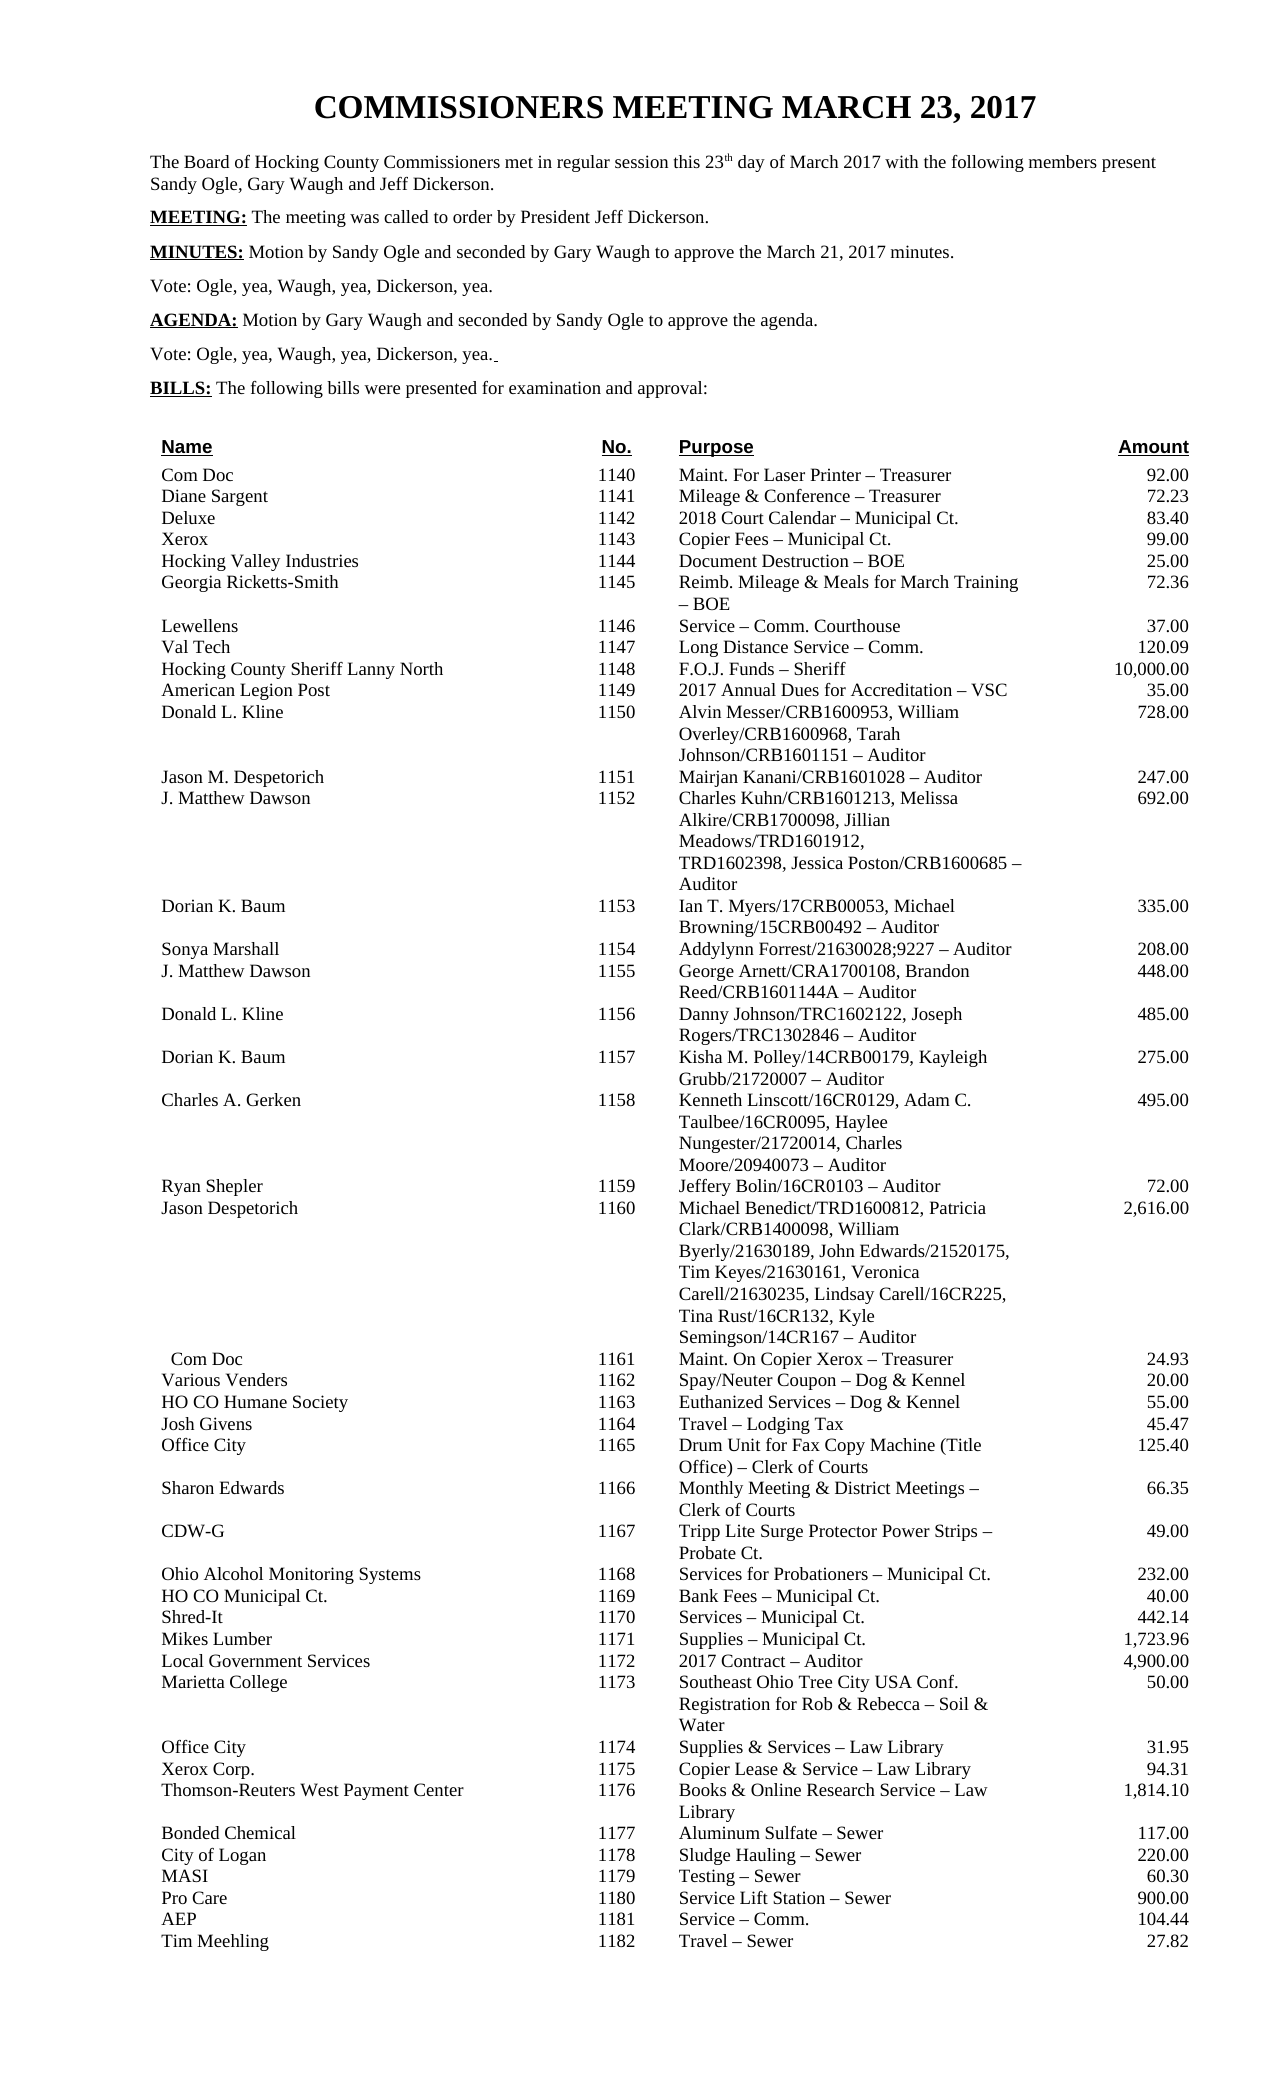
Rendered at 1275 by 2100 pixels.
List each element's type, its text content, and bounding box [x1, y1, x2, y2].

table_cell Mileage & Conference – Treasurer [668, 485, 1033, 507]
table_cell Copier Lease & Service – Law Library [668, 1758, 1033, 1779]
table_cell 485.00 [1034, 1003, 1200, 1046]
table_cell 45.47 [1034, 1413, 1200, 1434]
table_cell 1,723.96 [1034, 1628, 1200, 1649]
table_cell 2018 Court Calendar – Municipal Ct. [668, 507, 1033, 528]
table_cell Document Destruction – BOE [668, 550, 1033, 571]
table_cell Kenneth Linscott/16CR0129, Adam C. Taulbee/16CR0095, Haylee Nungester/21720014, Charles Moore/20940073 – Auditor [668, 1089, 1033, 1175]
table_cell Charles Kuhn/CRB1601213, Melissa Alkire/CRB1700098, Jillian Meadows/TRD1601912, TRD1602398, Jessica Poston/CRB1600685 – Auditor [668, 787, 1033, 895]
table_cell Josh Givens [150, 1413, 565, 1434]
table_cell 83.40 [1034, 507, 1200, 528]
table_cell 72.36 [1034, 571, 1200, 614]
table_cell Travel – Lodging Tax [668, 1413, 1033, 1434]
table_cell 1160 [565, 1197, 667, 1348]
table_cell 1143 [565, 528, 667, 550]
table_cell Services for Probationers – Municipal Ct. [668, 1563, 1033, 1585]
table_cell F.O.J. Funds – Sheriff [668, 658, 1033, 679]
table_cell 1165 [565, 1434, 667, 1477]
table_cell 2017 Contract – Auditor [668, 1650, 1033, 1671]
table_cell AEP [150, 1908, 565, 1930]
table_cell 10,000.00 [1034, 658, 1200, 679]
table_cell 1178 [565, 1844, 667, 1865]
table_cell 692.00 [1034, 787, 1200, 895]
table_cell 2017 Annual Dues for Accreditation – VSC [668, 679, 1033, 701]
table_cell Office City [150, 1736, 565, 1757]
table_cell Charles A. Gerken [150, 1089, 565, 1175]
table_cell Alvin Messer/CRB1600953, William Overley/CRB1600968, Tarah Johnson/CRB1601151 – Auditor [668, 701, 1033, 766]
table_cell Bonded Chemical [150, 1822, 565, 1844]
table_cell 1152 [565, 787, 667, 895]
table_cell 1170 [565, 1606, 667, 1628]
table_cell 1176 [565, 1779, 667, 1822]
table_cell Donald L. Kline [150, 1003, 565, 1046]
table_cell 1175 [565, 1758, 667, 1779]
table_cell Diane Sargent [150, 485, 565, 507]
table_cell Sludge Hauling – Sewer [668, 1844, 1033, 1865]
text Vote: Ogle, yea, Waugh, yea, Dickerson, yea. [150, 274, 1200, 296]
table_header Amount [1034, 411, 1200, 464]
table_cell Ryan Shepler [150, 1175, 565, 1197]
table_cell Monthly Meeting & District Meetings – Clerk of Courts [668, 1477, 1033, 1520]
table_cell Lewellens [150, 615, 565, 636]
table_cell Maint. On Copier Xerox – Treasurer [668, 1348, 1033, 1369]
table_cell 1177 [565, 1822, 667, 1844]
table_cell 1172 [565, 1650, 667, 1671]
table_cell MASI [150, 1865, 565, 1887]
table_cell Mairjan Kanani/CRB1601028 – Auditor [668, 766, 1033, 787]
table_cell 40.00 [1034, 1585, 1200, 1606]
table_cell 27.82 [1034, 1930, 1200, 1951]
table_cell HO CO Humane Society [150, 1391, 565, 1412]
table_cell 1167 [565, 1520, 667, 1563]
table_cell 1158 [565, 1089, 667, 1175]
table_cell 92.00 [1034, 464, 1200, 485]
text MEETING: The meeting was called to order by President Jeff Dickerson. [150, 206, 1200, 228]
table_cell Tripp Lite Surge Protector Power Strips – Probate Ct. [668, 1520, 1033, 1563]
table_cell Jeffery Bolin/16CR0103 – Auditor [668, 1175, 1033, 1197]
table_cell 1,814.10 [1034, 1779, 1200, 1822]
table_cell 1144 [565, 550, 667, 571]
table_cell 1169 [565, 1585, 667, 1606]
table_cell CDW-G [150, 1520, 565, 1563]
table_cell 2,616.00 [1034, 1197, 1200, 1348]
table_cell 99.00 [1034, 528, 1200, 550]
table_cell Dorian K. Baum [150, 895, 565, 938]
text MINUTES: Motion by Sandy Ogle and seconded by Gary Waugh to approve the March 21, 2017 minutes. [150, 241, 1200, 262]
table_cell 1179 [565, 1865, 667, 1887]
table_cell 72.23 [1034, 485, 1200, 507]
table_cell 1171 [565, 1628, 667, 1649]
table_cell Xerox [150, 528, 565, 550]
table_cell Thomson-Reuters West Payment Center [150, 1779, 565, 1822]
table_cell Danny Johnson/TRC1602122, Joseph Rogers/TRC1302846 – Auditor [668, 1003, 1033, 1046]
table_cell 25.00 [1034, 550, 1200, 571]
table_cell 1168 [565, 1563, 667, 1585]
table_cell 335.00 [1034, 895, 1200, 938]
table_cell 1159 [565, 1175, 667, 1197]
table_cell 208.00 [1034, 938, 1200, 959]
table_cell 1173 [565, 1671, 667, 1736]
table_cell 1156 [565, 1003, 667, 1046]
text Vote: Ogle, yea, Waugh, yea, Dickerson, yea. [150, 343, 1200, 364]
table_cell 50.00 [1034, 1671, 1200, 1736]
table_cell Ohio Alcohol Monitoring Systems [150, 1563, 565, 1585]
table_cell Dorian K. Baum [150, 1046, 565, 1089]
table_cell 1174 [565, 1736, 667, 1757]
table_cell Services – Municipal Ct. [668, 1606, 1033, 1628]
table_cell 125.40 [1034, 1434, 1200, 1477]
table_cell 49.00 [1034, 1520, 1200, 1563]
table_cell Com Doc [150, 1348, 565, 1369]
table_cell 1155 [565, 960, 667, 1003]
table_cell 1153 [565, 895, 667, 938]
table_cell Supplies & Services – Law Library [668, 1736, 1033, 1757]
table_cell 1166 [565, 1477, 667, 1520]
table_cell Jason Despetorich [150, 1197, 565, 1348]
table_cell 275.00 [1034, 1046, 1200, 1089]
table_cell 1181 [565, 1908, 667, 1930]
table_cell Shred-It [150, 1606, 565, 1628]
table_cell 1157 [565, 1046, 667, 1089]
table_cell 1180 [565, 1887, 667, 1908]
table_cell 1150 [565, 701, 667, 766]
table_cell Kisha M. Polley/14CRB00179, Kayleigh Grubb/21720007 – Auditor [668, 1046, 1033, 1089]
table_cell Service – Comm. [668, 1908, 1033, 1930]
text The Board of Hocking County Commissioners met in regular session this 23th day of March 2017 with the following members present Sandy Ogle, Gary Waugh and Jeff Dickerson. [150, 151, 1200, 194]
table_cell Addylynn Forrest/21630028;9227 – Auditor [668, 938, 1033, 959]
table_cell George Arnett/CRA1700108, Brandon Reed/CRB1601144A – Auditor [668, 960, 1033, 1003]
table_cell Xerox Corp. [150, 1758, 565, 1779]
table_cell Marietta College [150, 1671, 565, 1736]
table_cell 35.00 [1034, 679, 1200, 701]
table_cell 60.30 [1034, 1865, 1200, 1887]
table_cell 1161 [565, 1348, 667, 1369]
table_cell 1154 [565, 938, 667, 959]
table_cell 120.09 [1034, 636, 1200, 658]
table_cell Donald L. Kline [150, 701, 565, 766]
table_cell Bank Fees – Municipal Ct. [668, 1585, 1033, 1606]
table_cell Val Tech [150, 636, 565, 658]
table_cell Testing – Sewer [668, 1865, 1033, 1887]
table_cell 495.00 [1034, 1089, 1200, 1175]
table_cell 117.00 [1034, 1822, 1200, 1844]
table_cell Service Lift Station – Sewer [668, 1887, 1033, 1908]
table_cell 1164 [565, 1413, 667, 1434]
table_cell Sonya Marshall [150, 938, 565, 959]
table_cell HO CO Municipal Ct. [150, 1585, 565, 1606]
table_cell Pro Care [150, 1887, 565, 1908]
table_cell Hocking County Sheriff Lanny North [150, 658, 565, 679]
table_cell 20.00 [1034, 1369, 1200, 1391]
table_cell Georgia Ricketts-Smith [150, 571, 565, 614]
table_cell 728.00 [1034, 701, 1200, 766]
table_cell 1145 [565, 571, 667, 614]
table_cell 55.00 [1034, 1391, 1200, 1412]
table_cell 1146 [565, 615, 667, 636]
table_cell 72.00 [1034, 1175, 1200, 1197]
table_cell 220.00 [1034, 1844, 1200, 1865]
table_header No. [565, 411, 667, 464]
table_cell Spay/Neuter Coupon – Dog & Kennel [668, 1369, 1033, 1391]
table_cell Supplies – Municipal Ct. [668, 1628, 1033, 1649]
table_cell Hocking Valley Industries [150, 550, 565, 571]
table_cell Local Government Services [150, 1650, 565, 1671]
table_cell Various Venders [150, 1369, 565, 1391]
table_cell Reimb. Mileage & Meals for March Training – BOE [668, 571, 1033, 614]
table_cell 1163 [565, 1391, 667, 1412]
table_cell American Legion Post [150, 679, 565, 701]
table_cell Books & Online Research Service – Law Library [668, 1779, 1033, 1822]
table_cell Jason M. Despetorich [150, 766, 565, 787]
table_cell 1182 [565, 1930, 667, 1951]
table_cell Michael Benedict/TRD1600812, Patricia Clark/CRB1400098, William Byerly/21630189, John Edwards/21520175, Tim Keyes/21630161, Veronica Carell/21630235, Lindsay Carell/16CR225, Tina Rust/16CR132, Kyle Semingson/14CR167 – Auditor [668, 1197, 1033, 1348]
table_cell 448.00 [1034, 960, 1200, 1003]
table_cell J. Matthew Dawson [150, 960, 565, 1003]
table_cell 4,900.00 [1034, 1650, 1200, 1671]
text BILLS: The following bills were presented for examination and approval: [150, 377, 1200, 398]
table_cell 66.35 [1034, 1477, 1200, 1520]
table_cell 1142 [565, 507, 667, 528]
table_cell 31.95 [1034, 1736, 1200, 1757]
table_cell 1141 [565, 485, 667, 507]
table_cell Aluminum Sulfate – Sewer [668, 1822, 1033, 1844]
table_cell 1151 [565, 766, 667, 787]
table_cell 1140 [565, 464, 667, 485]
table_cell Travel – Sewer [668, 1930, 1033, 1951]
table_cell Deluxe [150, 507, 565, 528]
table_cell Euthanized Services – Dog & Kennel [668, 1391, 1033, 1412]
table_cell Mikes Lumber [150, 1628, 565, 1649]
table_cell 1149 [565, 679, 667, 701]
table_cell Copier Fees – Municipal Ct. [668, 528, 1033, 550]
table_cell Ian T. Myers/17CRB00053, Michael Browning/15CRB00492 – Auditor [668, 895, 1033, 938]
table_header Purpose [668, 411, 1033, 464]
table_cell 232.00 [1034, 1563, 1200, 1585]
table_cell 900.00 [1034, 1887, 1200, 1908]
table_cell City of Logan [150, 1844, 565, 1865]
table_cell 1148 [565, 658, 667, 679]
table_cell 442.14 [1034, 1606, 1200, 1628]
table_cell 37.00 [1034, 615, 1200, 636]
table_cell J. Matthew Dawson [150, 787, 565, 895]
table_cell Southeast Ohio Tree City USA Conf. Registration for Rob & Rebecca – Soil & Water [668, 1671, 1033, 1736]
text AGENDA: Motion by Gary Waugh and seconded by Sandy Ogle to approve the agenda. [150, 309, 1200, 330]
table_header Name [150, 411, 565, 464]
table_cell Maint. For Laser Printer – Treasurer [668, 464, 1033, 485]
table_cell 1147 [565, 636, 667, 658]
table_cell Sharon Edwards [150, 1477, 565, 1520]
table_cell Tim Meehling [150, 1930, 565, 1951]
table_cell Com Doc [150, 464, 565, 485]
table_cell Long Distance Service – Comm. [668, 636, 1033, 658]
table_cell 94.31 [1034, 1758, 1200, 1779]
table_cell 247.00 [1034, 766, 1200, 787]
table_cell Drum Unit for Fax Copy Machine (Title Office) – Clerk of Courts [668, 1434, 1033, 1477]
table_cell Service – Comm. Courthouse [668, 615, 1033, 636]
table_cell 1162 [565, 1369, 667, 1391]
table_cell Office City [150, 1434, 565, 1477]
table_cell 24.93 [1034, 1348, 1200, 1369]
table_cell 104.44 [1034, 1908, 1200, 1930]
